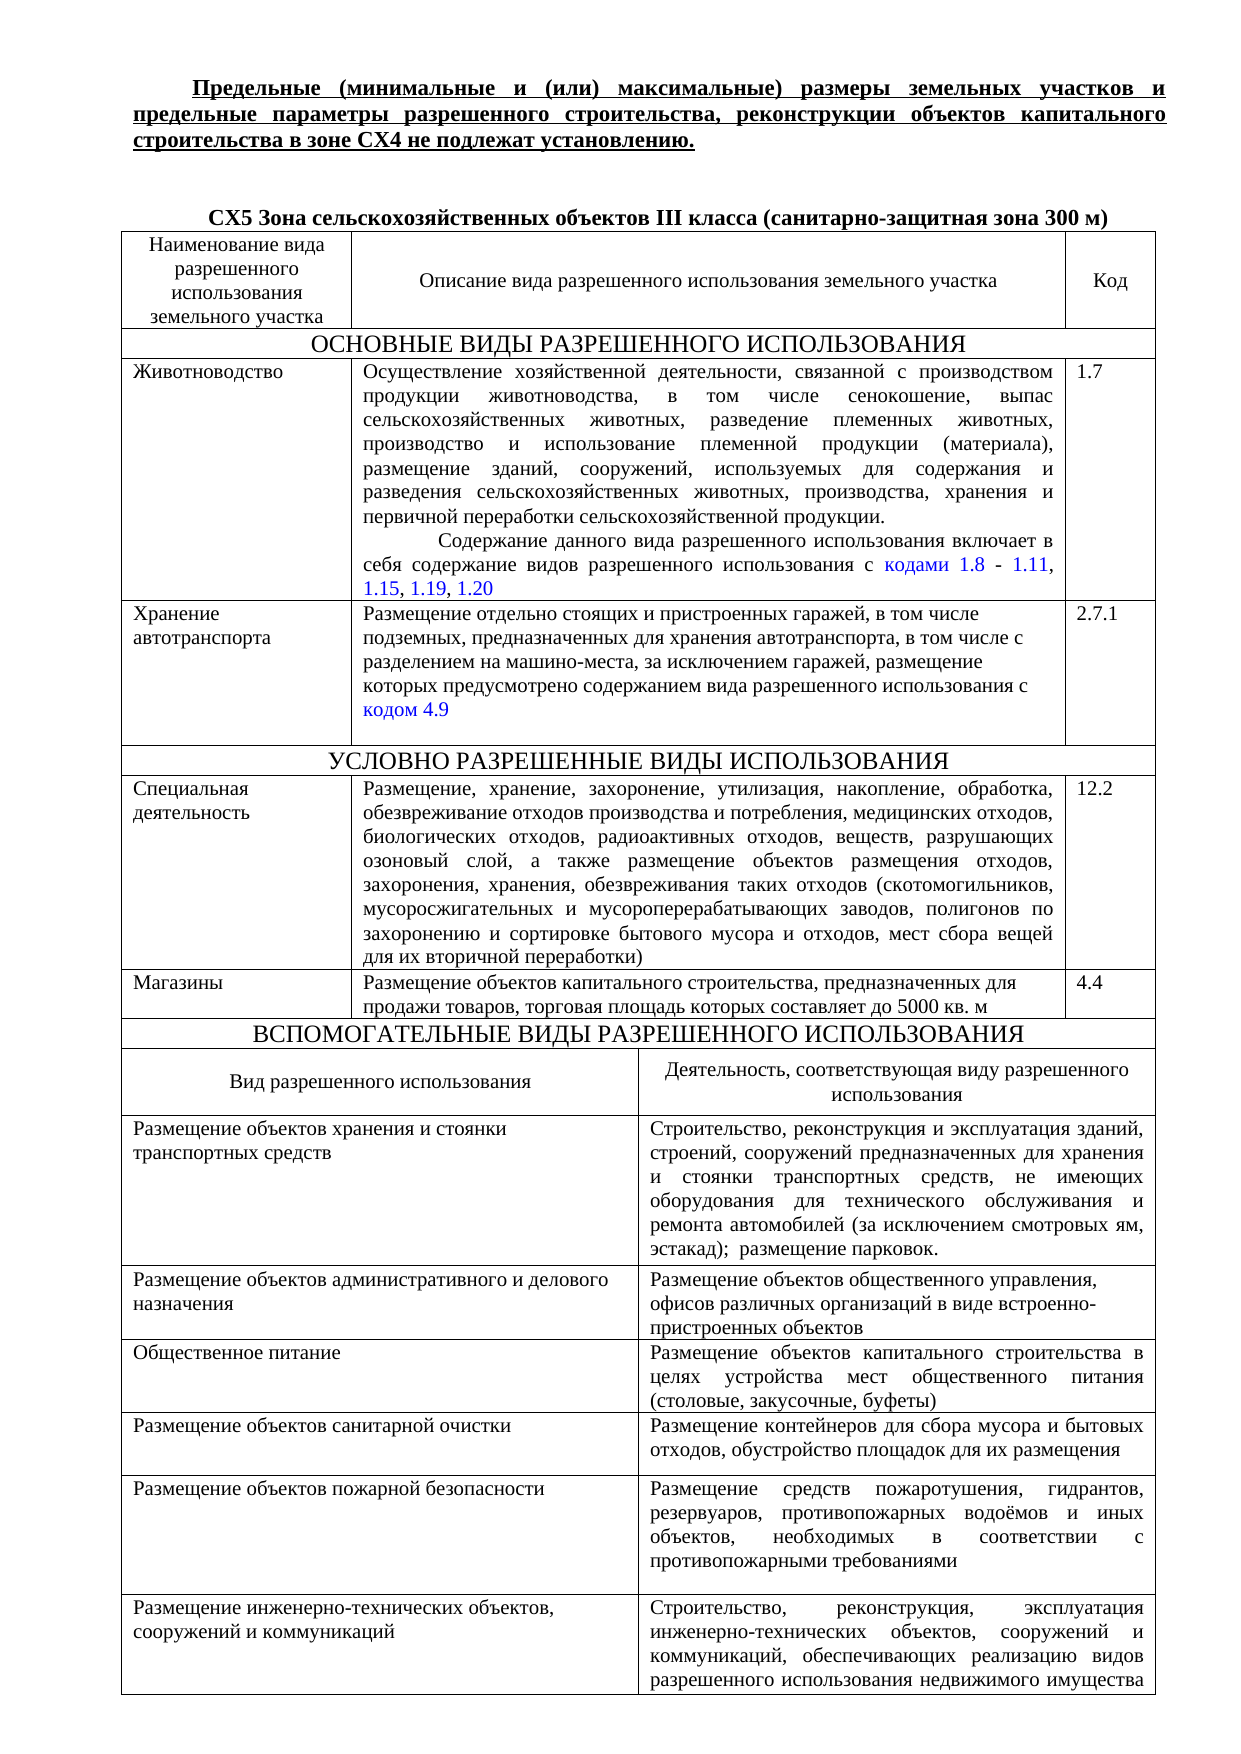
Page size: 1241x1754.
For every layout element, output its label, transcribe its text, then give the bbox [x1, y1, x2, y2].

table_cell Магазины [122, 970, 351, 1018]
table_cell Размещение объектов санитарной очистки [122, 1413, 638, 1475]
table_cell Размещение средств пожаротушения, гидрантов, резервуаров, противопожарных водоёмов и иных объектов, необходимых в соответствии с противопожарными требованиями [639, 1476, 1155, 1593]
table_cell 4.4 [1066, 970, 1155, 1018]
table_cell Размещение объектов капитального строительства, предназначенных для продажи товаров, торговая площадь которых составляет до 5000 кв. м [352, 970, 1065, 1018]
table_cell УСЛОВНО РАЗРЕШЕННЫЕ ВИДЫ ИСПОЛЬЗОВАНИЯ [122, 746, 1155, 775]
table_cell Размещение отдельно стоящих и пристроенных гаражей, в том числе подземных, предназначенных для хранения автотранспорта, в том числе с разделением на машино-места, за исключением гаражей, размещение которых предусмотрено содержанием вида разрешенного использования с кодом 4.9 [352, 601, 1065, 745]
text Предельные (минимальные и (или) максимальные) размеры земельных участков и предельные параметры разрешенного строительства, реконструкции объектов капитального строительства в зоне СХ4 не подлежат установлению. [133, 124, 1167, 153]
table_cell Размещение объектов общественного управления, офисов различных организаций в виде встроенно-пристроенных объектов [639, 1266, 1155, 1339]
table_cell Строительство, реконструкция и эксплуатация зданий, строений, сооружений предназначенных для хранения и стоянки транспортных средств, не имеющих оборудования для технического обслуживания и ремонта автомобилей (за исключением смотровых ям, эстакад); размещение парковок. [639, 1116, 1155, 1265]
table_cell Размещение объектов пожарной безопасности [122, 1476, 638, 1593]
table_cell Размещение объектов капитального строительства в целях устройства мест общественного питания (столовые, закусочные, буфеты) [639, 1340, 1155, 1412]
table_cell Хранение автотранспорта [122, 601, 351, 745]
table_cell 1.7 [1066, 359, 1155, 600]
table_cell Деятельность, соответствующая виду разрешенного использования [639, 1049, 1155, 1114]
text СХ5 Зона сельскохозяйственных объектов III класса (санитарно-защитная зона 300 м) [208, 205, 1167, 231]
table_cell Общественное питание [122, 1340, 638, 1412]
table_cell Животноводство [122, 359, 351, 600]
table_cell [122, 1595, 638, 1694]
text Предельные (минимальные и (или) максимальные) размеры земельных участков и предельные параметры разрешенного строительства, реконструкции объектов капитального строительства в зоне СХ4 не подлежат установлению. [133, 74, 1167, 123]
table_cell Размещение объектов административного и делового назначения [122, 1266, 638, 1339]
table_cell Размещение объектов хранения и стоянки транспортных средств [122, 1116, 638, 1265]
table_cell 2.7.1 [1066, 601, 1155, 745]
table_cell Осуществление хозяйственной деятельности, связанной с производством продукции животноводства, в том числе сенокошение, выпас сельскохозяйственных животных, разведение племенных животных, производство и использование племенной продукции (материала), размещение зданий, сооружений, используемых для содержания и разведения сельскохозяйственных животных, производства, хранения и первичной переработки сельскохозяйственной продукции. Содержание данного вида разрешенного использования включает в себя содержание видов разрешенного использования с кодами 1.8 - 1.11, 1.15, 1.19, 1.20 [352, 359, 1065, 600]
table_cell Вид разрешенного использования [122, 1049, 638, 1114]
table_cell ВСПОМОГАТЕЛЬНЫЕ ВИДЫ РАЗРЕШЕННОГО ИСПОЛЬЗОВАНИЯ [122, 1019, 1155, 1047]
table_cell Размещение контейнеров для сбора мусора и бытовых отходов, обустройство площадок для их размещения [639, 1413, 1155, 1475]
table_header Описание вида разрешенного использования земельного участка [352, 232, 1065, 328]
table_cell Размещение, хранение, захоронение, утилизация, накопление, обработка, обезвреживание отходов производства и потребления, медицинских отходов, биологических отходов, радиоактивных отходов, веществ, разрушающих озоновый слой, а также размещение объектов размещения отходов, захоронения, хранения, обезвреживания таких отходов (скотомогильников, мусоросжигательных и мусороперерабатывающих заводов, полигонов по захоронению и сортировке бытового мусора и отходов, мест сбора вещей для их вторичной переработки) [352, 776, 1065, 968]
table_cell ОСНОВНЫЕ ВИДЫ РАЗРЕШЕННОГО ИСПОЛЬЗОВАНИЯ [122, 329, 1155, 358]
table_header Наименование вида разрешенного использования земельного участка [122, 232, 351, 328]
table_header Код [1066, 232, 1155, 328]
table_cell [639, 1595, 1155, 1694]
table_cell Специальная деятельность [122, 776, 351, 968]
table_cell 12.2 [1066, 776, 1155, 968]
